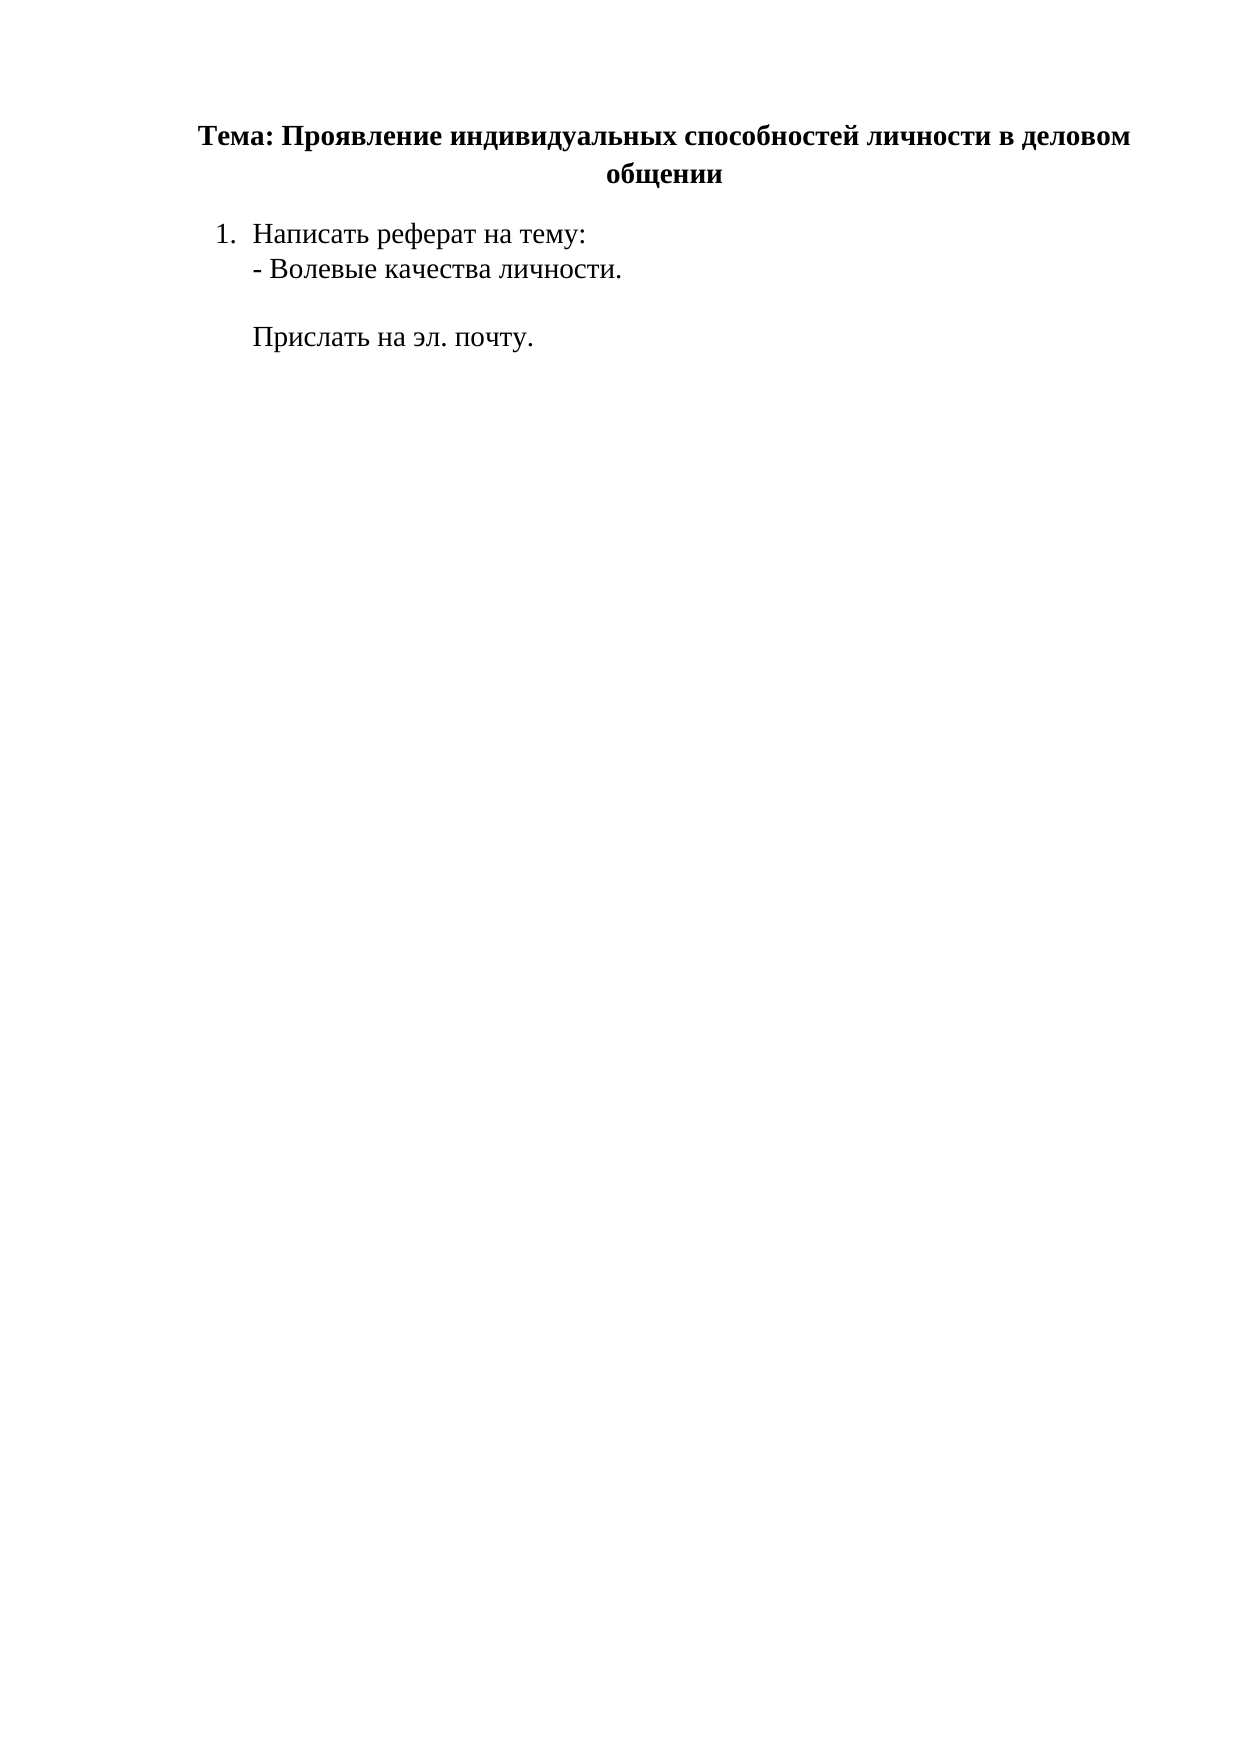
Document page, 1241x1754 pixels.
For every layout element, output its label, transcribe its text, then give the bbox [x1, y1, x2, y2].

text - Волевые качества личности. [252, 250, 1152, 284]
text Тема: Проявление индивидуальных способностей личности в деловом общении [177, 118, 1152, 190]
text Прислать на эл. почту. [252, 318, 1152, 353]
list Написать реферат на тему: [215, 216, 1152, 250]
